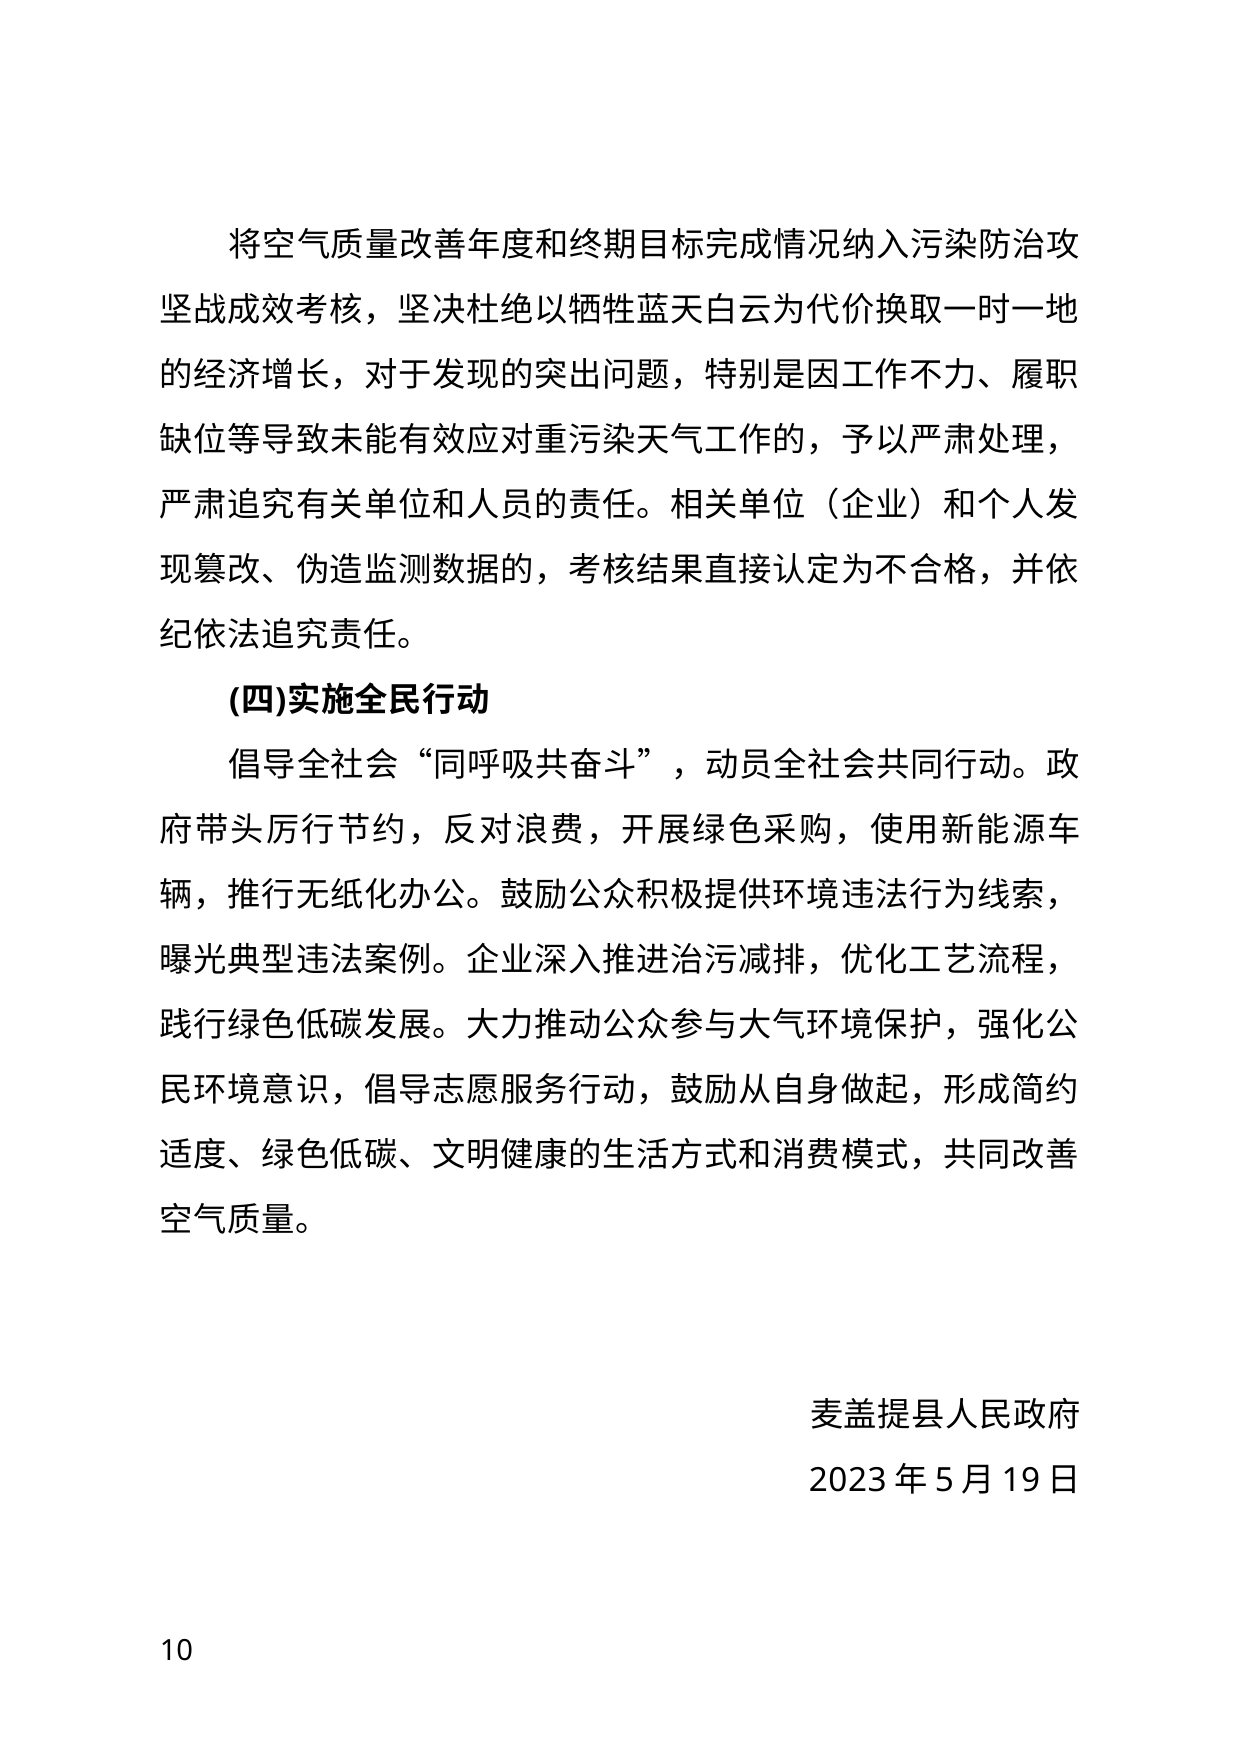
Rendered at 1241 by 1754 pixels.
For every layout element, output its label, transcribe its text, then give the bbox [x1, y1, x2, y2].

text 倡导全社会“同呼吸共奋斗”，动员全社会共同行动。政府带头厉行节约，反对浪费，开展绿色采购，使用新能源车辆，推行无纸化办公。鼓励公众积极提供环境违法行为线索，曝光典型违法案例。企业深入推进治污减排，优化工艺流程，践行绿色低碳发展。大力推动公众参与大气环境保护，强化公民环境意识，倡导志愿服务行动，鼓励从自身做起，形成简约适度、绿色低碳、文明健康的生活方式和消费模式，共同改善空气质量。 [159, 729, 1081, 1249]
text (四)实施全民行动 [159, 664, 1081, 729]
text 将空气质量改善年度和终期目标完成情况纳入污染防治攻坚战成效考核，坚决杜绝以牺牲蓝天白云为代价换取一时一地的经济增长，对于发现的突出问题，特别是因工作不力、履职缺位等导致未能有效应对重污染天气工作的，予以严肃处理，严肃追究有关单位和人员的责任。相关单位（企业）和个人发现篡改、伪造监测数据的，考核结果直接认定为不合格，并依纪依法追究责任。 [159, 209, 1081, 664]
text 麦盖提县人民政府 [159, 1379, 1081, 1444]
text 2023年5月19日 [159, 1444, 1081, 1509]
